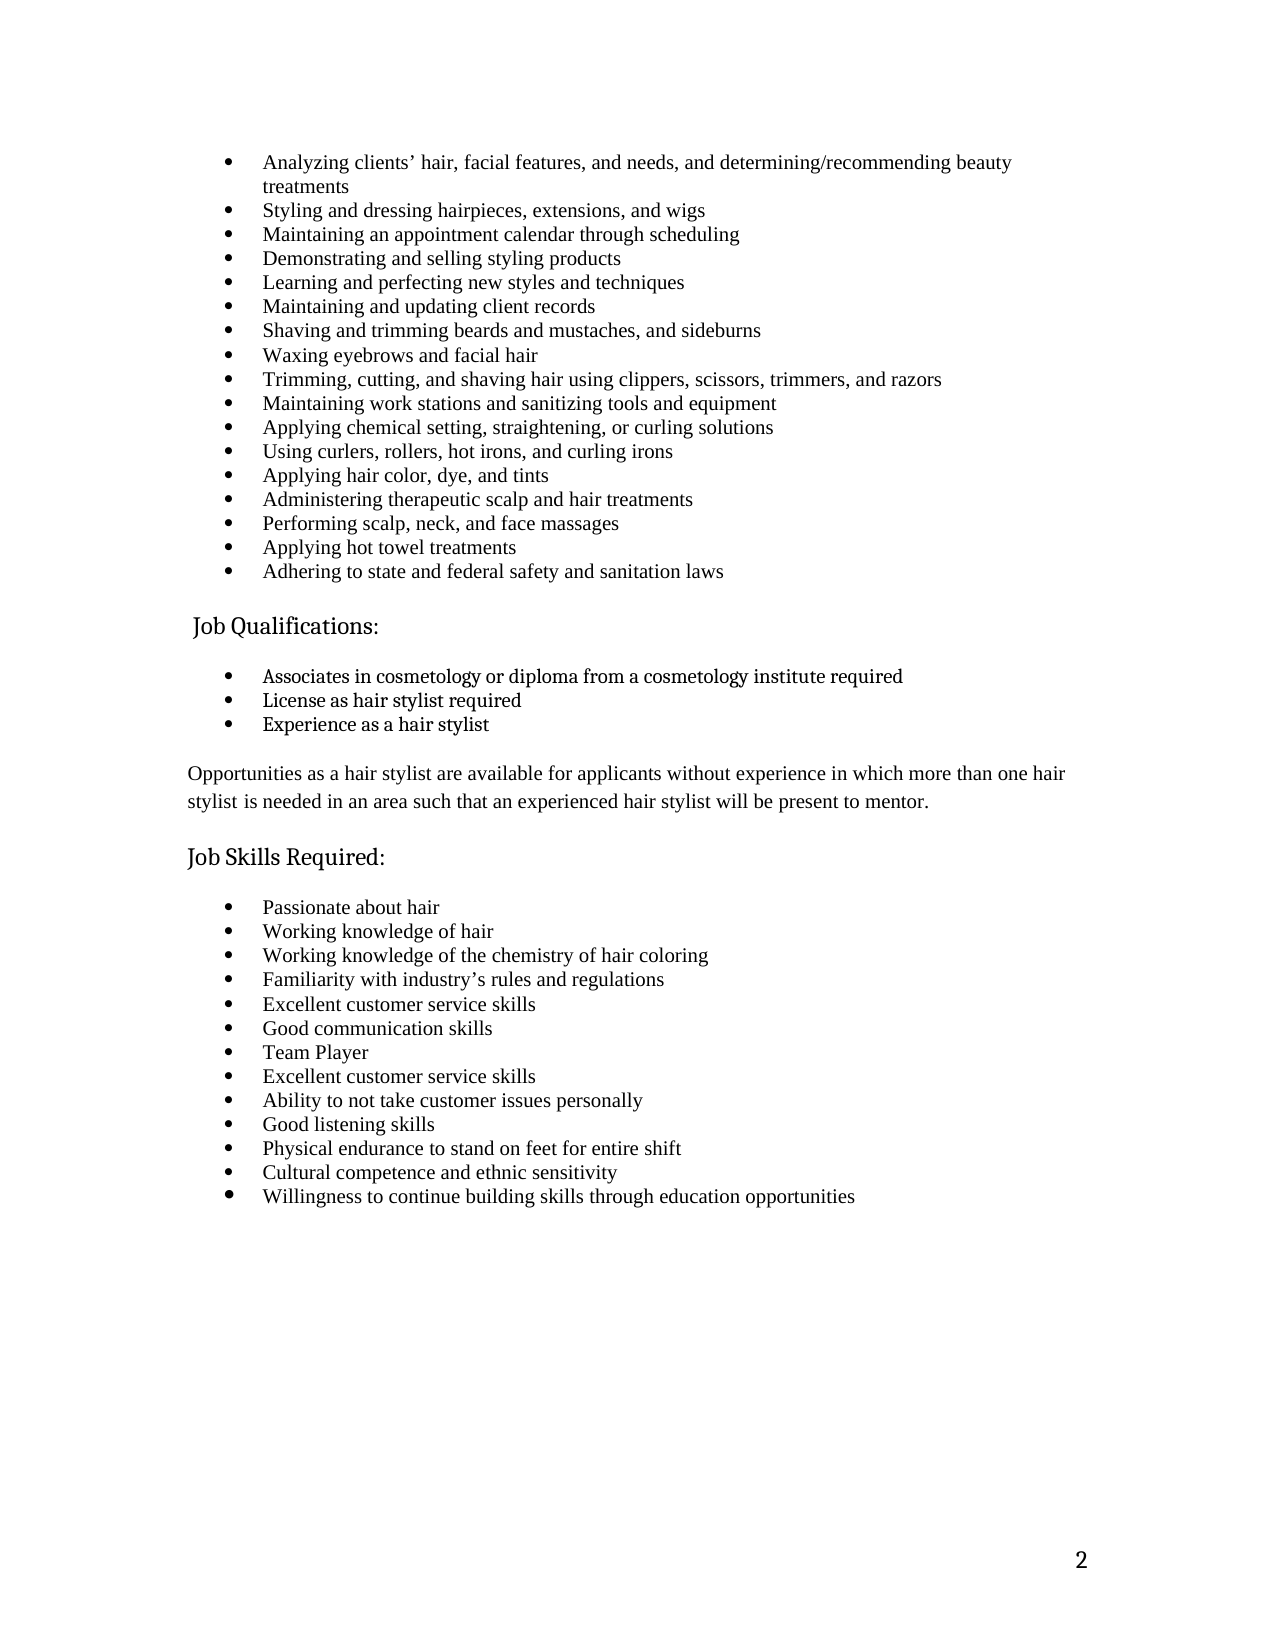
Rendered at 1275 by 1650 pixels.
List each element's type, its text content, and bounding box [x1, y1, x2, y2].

list Learning and perfecting new styles and techniques [225, 270, 1087, 294]
list Associates in cosmetology or diploma from a cosmetology institute required [225, 665, 1087, 689]
list Familiarity with industry’s rules and regulations [225, 967, 1087, 991]
text Opportunities as a hair stylist are available for applicants without experience in which more than one hair stylist is needed in an area such that an experienced hair stylist will be present to mentor. [187, 761, 1087, 814]
list Adhering to state and federal safety and sanitation laws [225, 559, 1087, 583]
list Team Player [225, 1039, 1087, 1064]
list Maintaining and updating client records [225, 294, 1087, 318]
list Physical endurance to stand on feet for entire shift [225, 1136, 1087, 1160]
list Good listening skills [225, 1112, 1087, 1136]
list Performing scalp, neck, and face massages [225, 511, 1087, 535]
list Working knowledge of the chemistry of hair coloring [225, 943, 1087, 967]
list Using curlers, rollers, hot irons, and curling irons [225, 439, 1087, 463]
list Administering therapeutic scalp and hair treatments [225, 487, 1087, 511]
list License as hair stylist required [225, 689, 1087, 713]
text Job Skills Required: [187, 842, 1087, 871]
list Analyzing clients’ hair, facial features, and needs, and determining/recommending beauty treatments [225, 150, 1087, 198]
list Demonstrating and selling styling products [225, 246, 1087, 270]
list Willingness to continue building skills through education opportunities [225, 1184, 1087, 1209]
list Working knowledge of hair [225, 919, 1087, 943]
list Passionate about hair [225, 895, 1087, 919]
list Waxing eyebrows and facial hair [225, 342, 1087, 367]
list Cultural competence and ethnic sensitivity [225, 1160, 1087, 1184]
list Maintaining an appointment calendar through scheduling [225, 222, 1087, 246]
list Applying hair color, dye, and tints [225, 463, 1087, 487]
list Excellent customer service skills [225, 991, 1087, 1016]
list Shaving and trimming beards and mustaches, and sideburns [225, 318, 1087, 342]
list Styling and dressing hairpieces, extensions, and wigs [225, 198, 1087, 222]
list Experience as a hair stylist [225, 713, 1087, 737]
list Applying hot towel treatments [225, 535, 1087, 559]
list Applying chemical setting, straightening, or curling solutions [225, 415, 1087, 439]
list Maintaining work stations and sanitizing tools and equipment [225, 391, 1087, 415]
list Trimming, cutting, and shaving hair using clippers, scissors, trimmers, and razors [225, 367, 1087, 391]
list Excellent customer service skills [225, 1064, 1087, 1088]
list Ability to not take customer issues personally [225, 1088, 1087, 1112]
list Good communication skills [225, 1016, 1087, 1039]
text Job Qualifications: [187, 612, 1087, 641]
